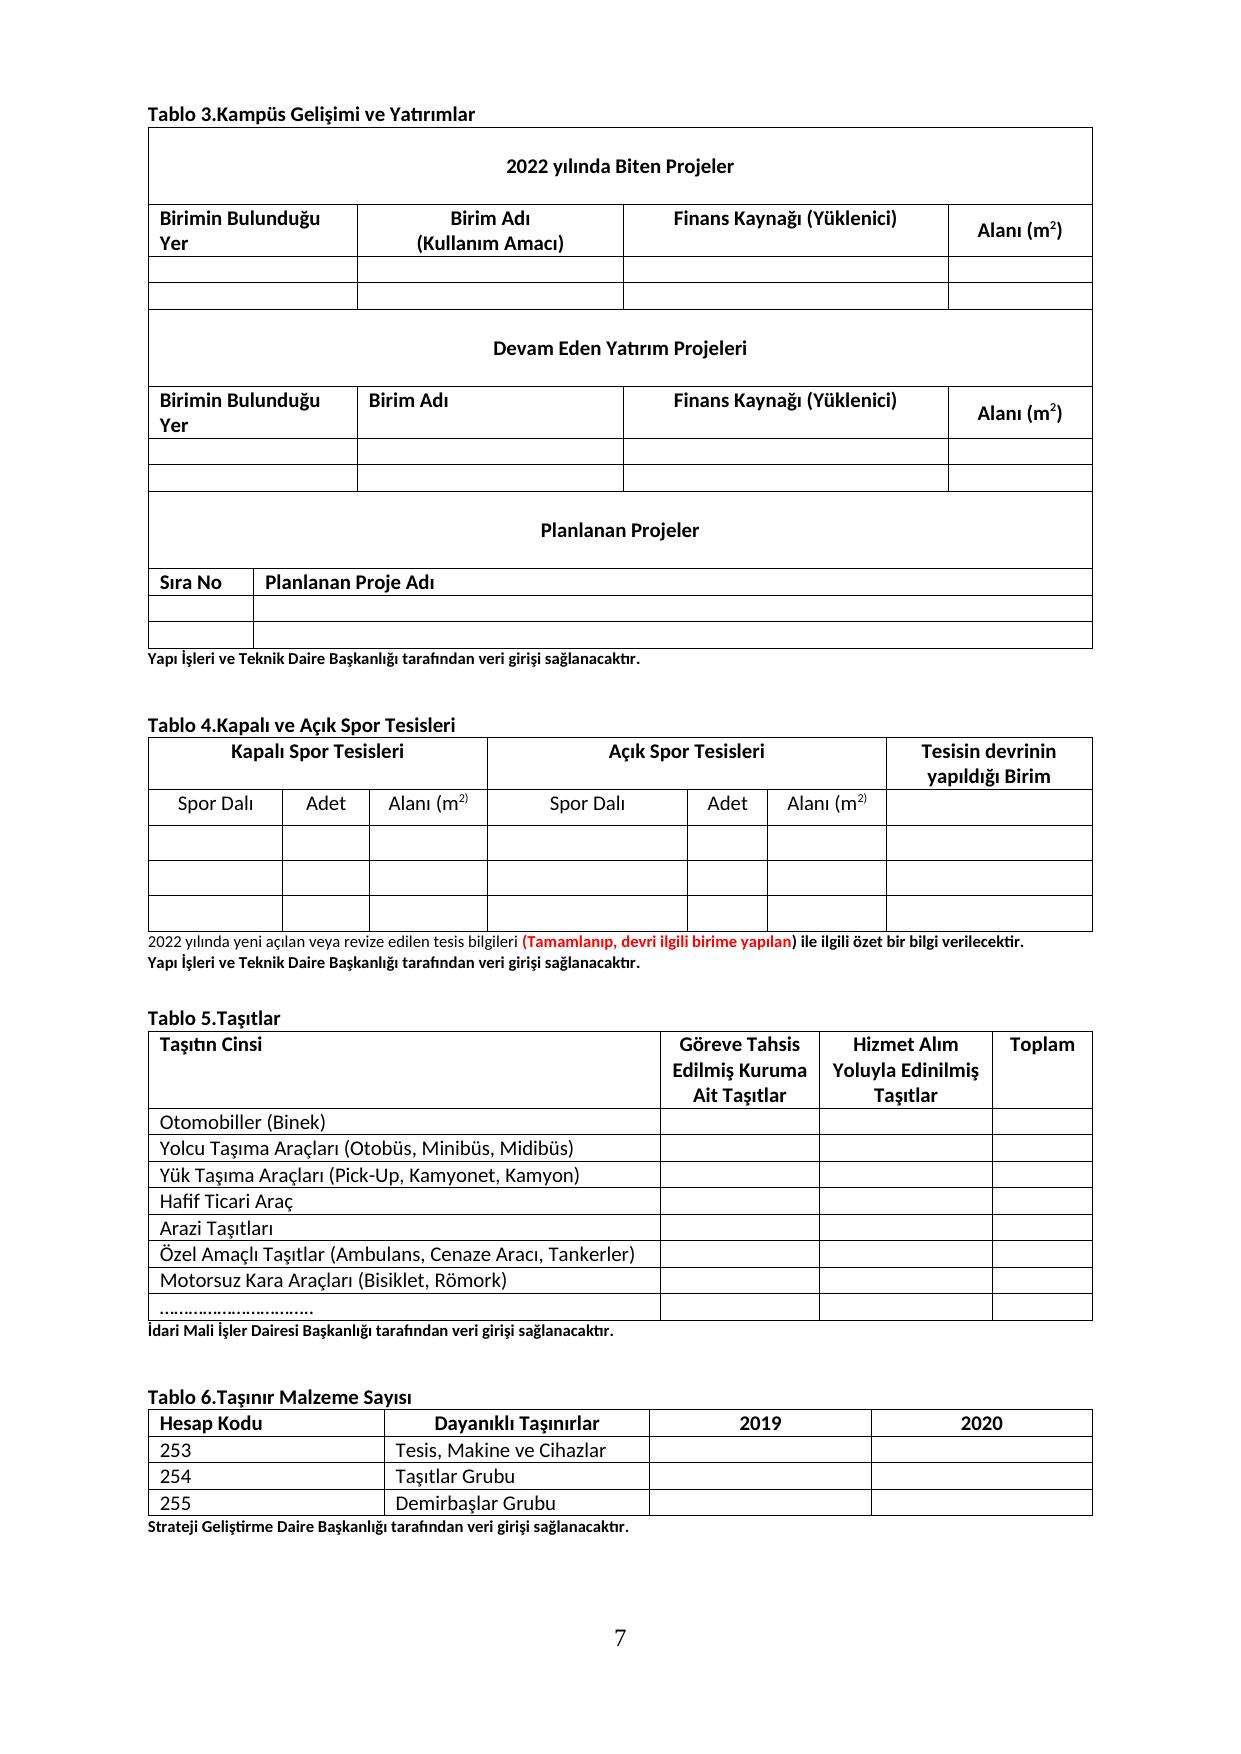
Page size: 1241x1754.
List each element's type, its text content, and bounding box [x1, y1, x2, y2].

table_cell [661, 1135, 819, 1161]
table_cell [820, 1135, 992, 1161]
table_cell [768, 826, 886, 860]
table_cell Planlanan Proje Adı [254, 569, 1092, 594]
table_cell [149, 896, 282, 931]
table_cell [283, 826, 369, 860]
table_cell [872, 1490, 1092, 1515]
table_cell Yük Taşıma Araçları (Pick-Up, Kamyonet, Kamyon) [149, 1162, 660, 1187]
table_cell [650, 1463, 871, 1489]
table_cell [820, 1109, 992, 1134]
table_cell Devam Eden Yatırım Projeleri [149, 310, 1092, 386]
table_cell Birim Adı (Kullanım Amacı) [358, 205, 623, 256]
table_cell [661, 1294, 819, 1319]
text Tablo 5.Taşıtlar [148, 1005, 1092, 1031]
table_cell [887, 790, 1092, 824]
table_header Hesap Kodu [149, 1410, 384, 1436]
table_header Göreve Tahsis Edilmiş Kuruma Ait Taşıtlar [661, 1032, 819, 1108]
table_cell Finans Kaynağı (Yüklenici) [624, 387, 948, 438]
table_cell [993, 1135, 1092, 1161]
table_header Tesisin devrinin yapıldığı Birim [887, 738, 1092, 789]
text Yapı İşleri ve Teknik Daire Başkanlığı tarafından veri girişi sağlanacaktır. [148, 952, 1092, 972]
table_cell [149, 257, 357, 282]
table_cell [488, 896, 687, 931]
table_cell [820, 1268, 992, 1293]
table_cell [661, 1162, 819, 1187]
table_cell 254 [149, 1463, 384, 1489]
table_cell [370, 826, 487, 860]
table_cell [661, 1241, 819, 1267]
table_cell [820, 1188, 992, 1214]
table_cell [149, 826, 282, 860]
table_cell [887, 896, 1092, 931]
table_cell Finans Kaynağı (Yüklenici) [624, 205, 948, 256]
table_cell Alanı (m2) [768, 790, 886, 824]
table_cell [949, 283, 1092, 309]
text Tablo 6.Taşınır Malzeme Sayısı [148, 1384, 1092, 1409]
table_cell [887, 861, 1092, 895]
table_cell [688, 896, 767, 931]
table_cell Birim Adı [358, 387, 623, 438]
table_cell Yolcu Taşıma Araçları (Otobüs, Minibüs, Midibüs) [149, 1135, 660, 1161]
table_cell [887, 826, 1092, 860]
table_cell [624, 465, 948, 491]
table_header 2020 [872, 1410, 1092, 1436]
table_cell [624, 283, 948, 309]
table_cell [688, 861, 767, 895]
table_cell [358, 465, 623, 491]
table_cell [993, 1294, 1092, 1319]
table_cell [624, 439, 948, 464]
table_header Dayanıklı Taşınırlar [385, 1410, 649, 1436]
table_cell [993, 1162, 1092, 1187]
table_cell Tesis, Makine ve Cihazlar [385, 1437, 649, 1462]
text Strateji Geliştirme Daire Başkanlığı tarafından veri girişi sağlanacaktır. [148, 1516, 1092, 1537]
table_cell Alanı (m2) [370, 790, 487, 824]
table_cell [149, 596, 253, 621]
table_cell Alanı (m2) [949, 205, 1092, 256]
table_cell [149, 465, 357, 491]
table_cell [370, 896, 487, 931]
table_header Açık Spor Tesisleri [488, 738, 886, 789]
table_cell [993, 1215, 1092, 1240]
table_cell Motorsuz Kara Araçları (Bisiklet, Römork) [149, 1268, 660, 1293]
table_cell [283, 861, 369, 895]
table_cell [820, 1294, 992, 1319]
table_cell [949, 257, 1092, 282]
table_cell [661, 1268, 819, 1293]
text Yapı İşleri ve Teknik Daire Başkanlığı tarafından veri girişi sağlanacaktır. [148, 649, 1092, 669]
table_cell Sıra No [149, 569, 253, 594]
table_cell [872, 1463, 1092, 1489]
table_cell Arazi Taşıtları [149, 1215, 660, 1240]
table_cell [358, 257, 623, 282]
table_cell 255 [149, 1490, 384, 1515]
table_cell [650, 1437, 871, 1462]
table_cell [661, 1109, 819, 1134]
table_cell [820, 1215, 992, 1240]
table_header 2019 [650, 1410, 871, 1436]
table_cell [254, 596, 1092, 621]
text Tablo 3.Kampüs Gelişimi ve Yatırımlar [148, 101, 1092, 127]
table_cell [661, 1188, 819, 1214]
table_cell Özel Amaçlı Taşıtlar (Ambulans, Cenaze Aracı, Tankerler) [149, 1241, 660, 1267]
table_cell [993, 1241, 1092, 1267]
table_cell [624, 257, 948, 282]
table_cell Demirbaşlar Grubu [385, 1490, 649, 1515]
table_cell [370, 861, 487, 895]
table_cell [149, 622, 253, 647]
table_cell [254, 622, 1092, 647]
table_cell Otomobiller (Binek) [149, 1109, 660, 1134]
table_cell Planlanan Projeler [149, 492, 1092, 568]
table_cell [149, 439, 357, 464]
table_cell Taşıtlar Grubu [385, 1463, 649, 1489]
table_cell [488, 826, 687, 860]
table_cell [993, 1268, 1092, 1293]
table_cell Birimin Bulunduğu Yer [149, 205, 357, 256]
table_header Toplam [993, 1032, 1092, 1108]
table_cell Alanı (m2) [949, 387, 1092, 438]
table_cell [872, 1437, 1092, 1462]
text Tablo 4.Kapalı ve Açık Spor Tesisleri [148, 712, 1092, 737]
table_cell Hafif Ticari Araç [149, 1188, 660, 1214]
table_cell Adet [283, 790, 369, 824]
table_cell [358, 283, 623, 309]
text İdari Mali İşler Dairesi Başkanlığı tarafından veri girişi sağlanacaktır. [148, 1321, 1092, 1341]
table_header Hizmet Alım Yoluyla Edinilmiş Taşıtlar [820, 1032, 992, 1108]
table_cell [949, 439, 1092, 464]
table_header Taşıtın Cinsi [149, 1032, 660, 1108]
table_cell [768, 861, 886, 895]
table_cell [768, 896, 886, 931]
table_cell Adet [688, 790, 767, 824]
table_cell [283, 896, 369, 931]
text 2022 yılında yeni açılan veya revize edilen tesis bilgileri (Tamamlanıp, devri ilgili birime yapılan) ile ilgili özet bir bilgi verilecektir. [148, 932, 1092, 952]
table_cell [820, 1241, 992, 1267]
table_cell Spor Dalı [488, 790, 687, 824]
table_cell [358, 439, 623, 464]
table_cell [688, 826, 767, 860]
table_cell [149, 283, 357, 309]
table_cell [949, 465, 1092, 491]
table_cell [993, 1109, 1092, 1134]
table_cell 253 [149, 1437, 384, 1462]
table_cell Spor Dalı [149, 790, 282, 824]
table_cell Birimin Bulunduğu Yer [149, 387, 357, 438]
table_cell ………………………….. [149, 1294, 660, 1319]
table_cell [820, 1162, 992, 1187]
table_cell [650, 1490, 871, 1515]
table_cell [993, 1188, 1092, 1214]
table_cell [488, 861, 687, 895]
table_header Kapalı Spor Tesisleri [149, 738, 487, 789]
table_header 2022 yılında Biten Projeler [149, 128, 1092, 204]
table_cell [149, 861, 282, 895]
table_cell [661, 1215, 819, 1240]
